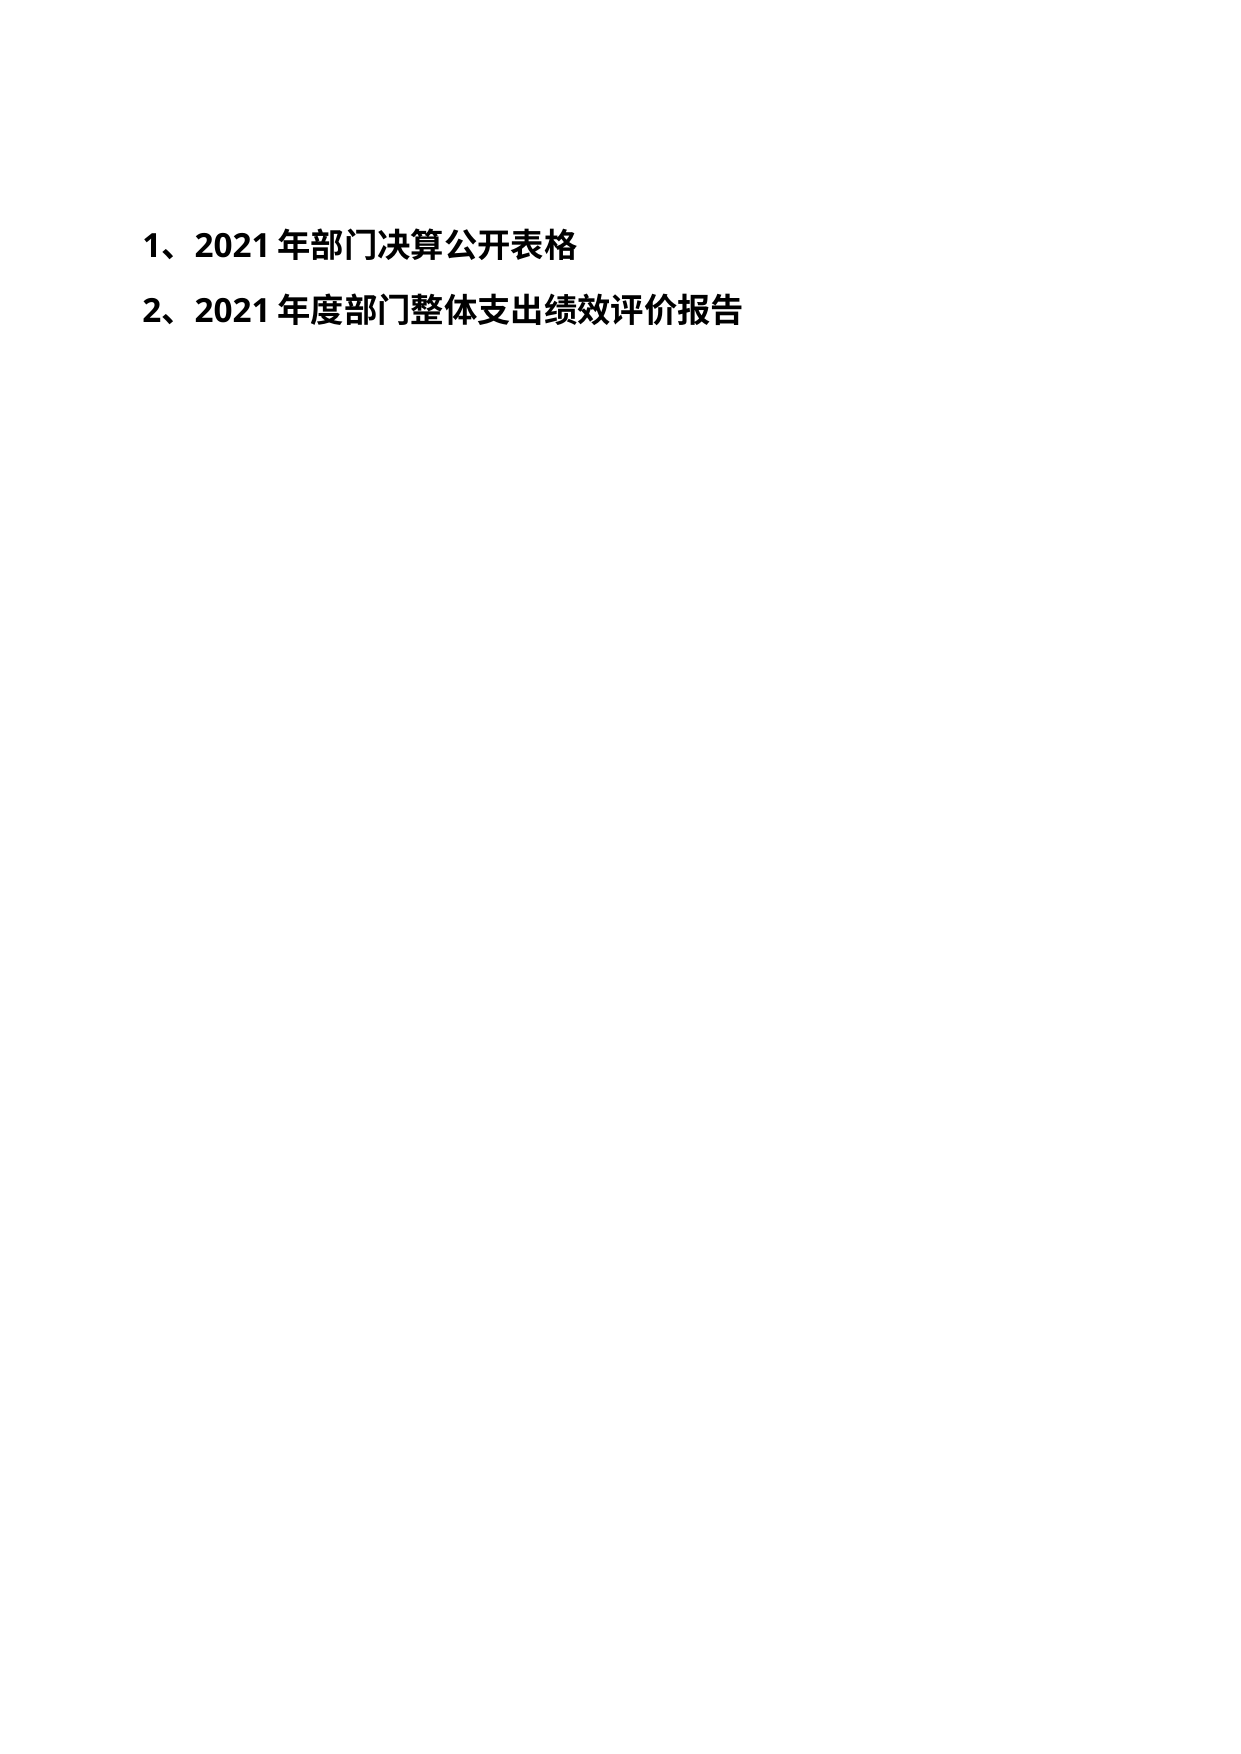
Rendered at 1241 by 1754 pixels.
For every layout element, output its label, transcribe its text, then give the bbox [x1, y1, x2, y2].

text 2、2021年度部门整体支出绩效评价报告 [75, 276, 1165, 341]
text 1、2021年部门决算公开表格 [75, 211, 1165, 276]
